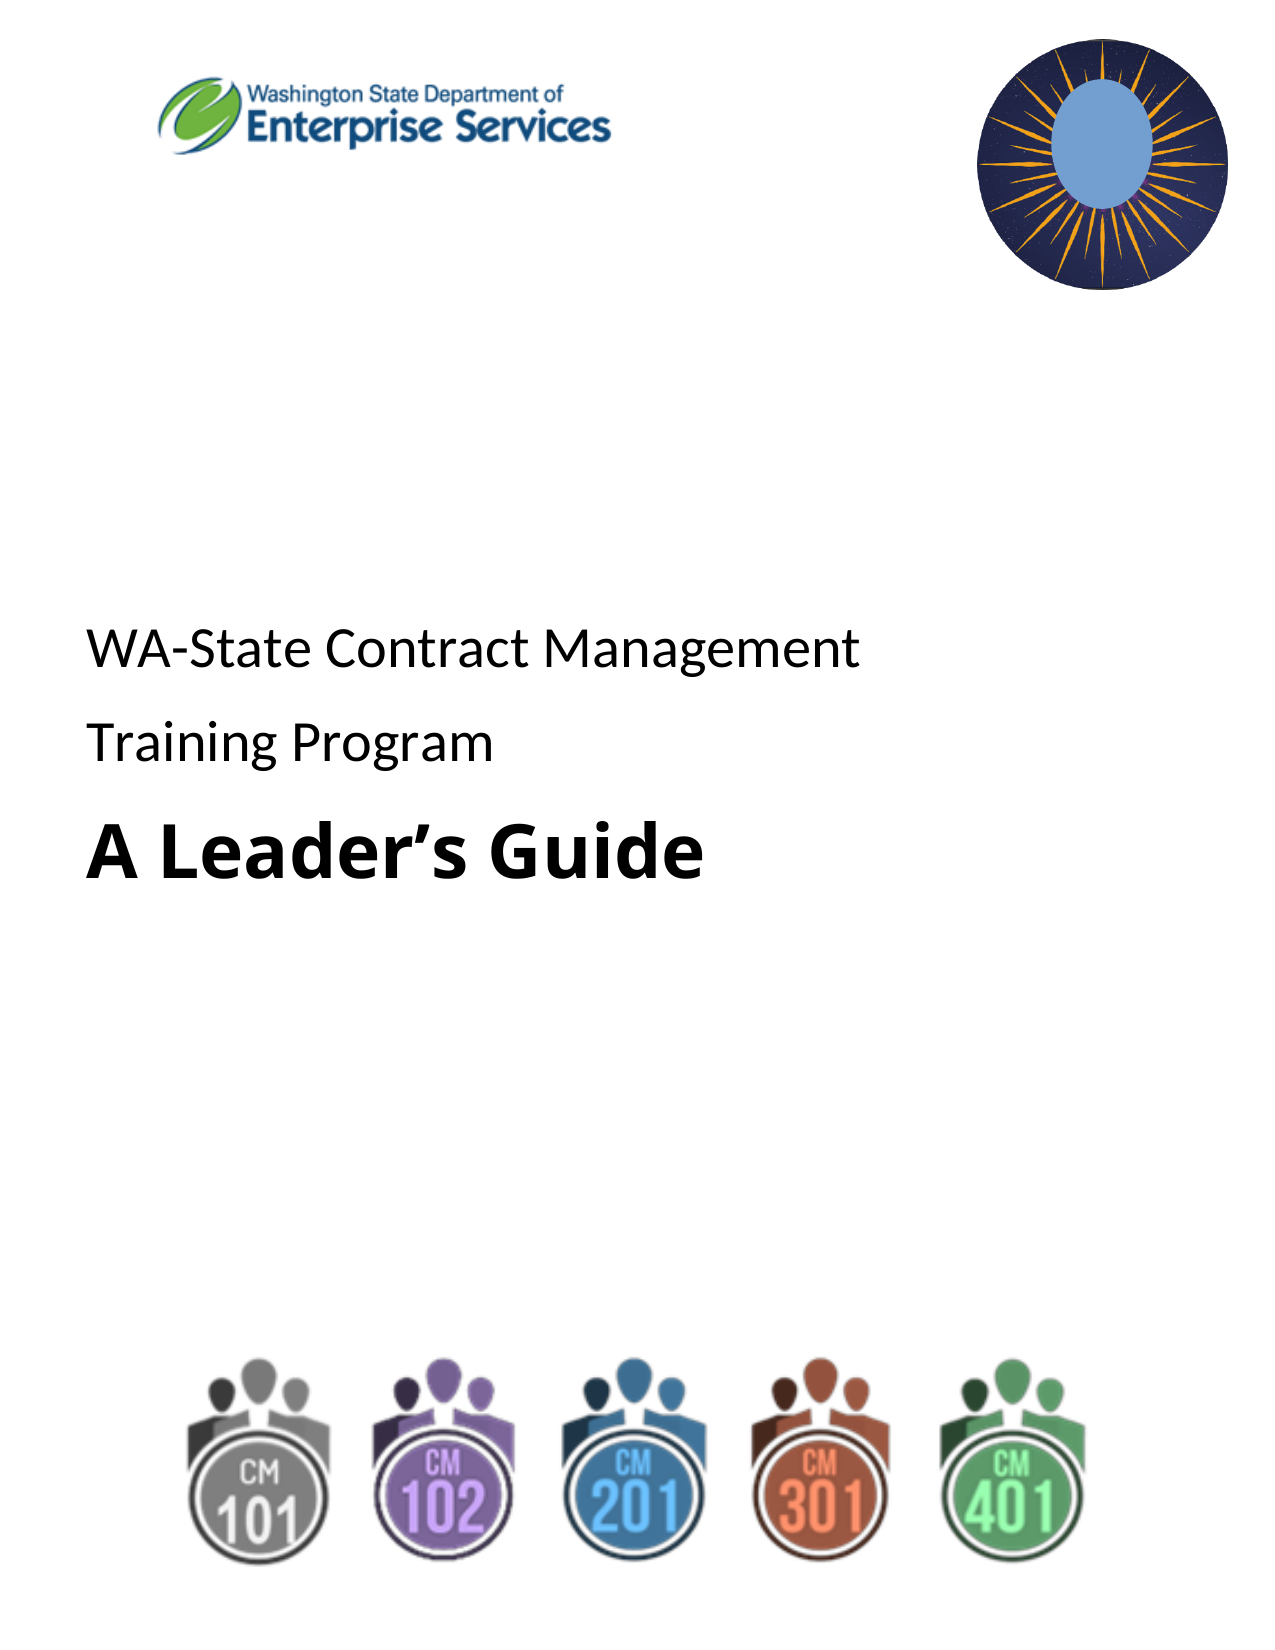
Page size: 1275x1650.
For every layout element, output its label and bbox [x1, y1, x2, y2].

picture [162, 1349, 1108, 1585]
picture [150, 75, 630, 158]
picture [977, 39, 1228, 290]
